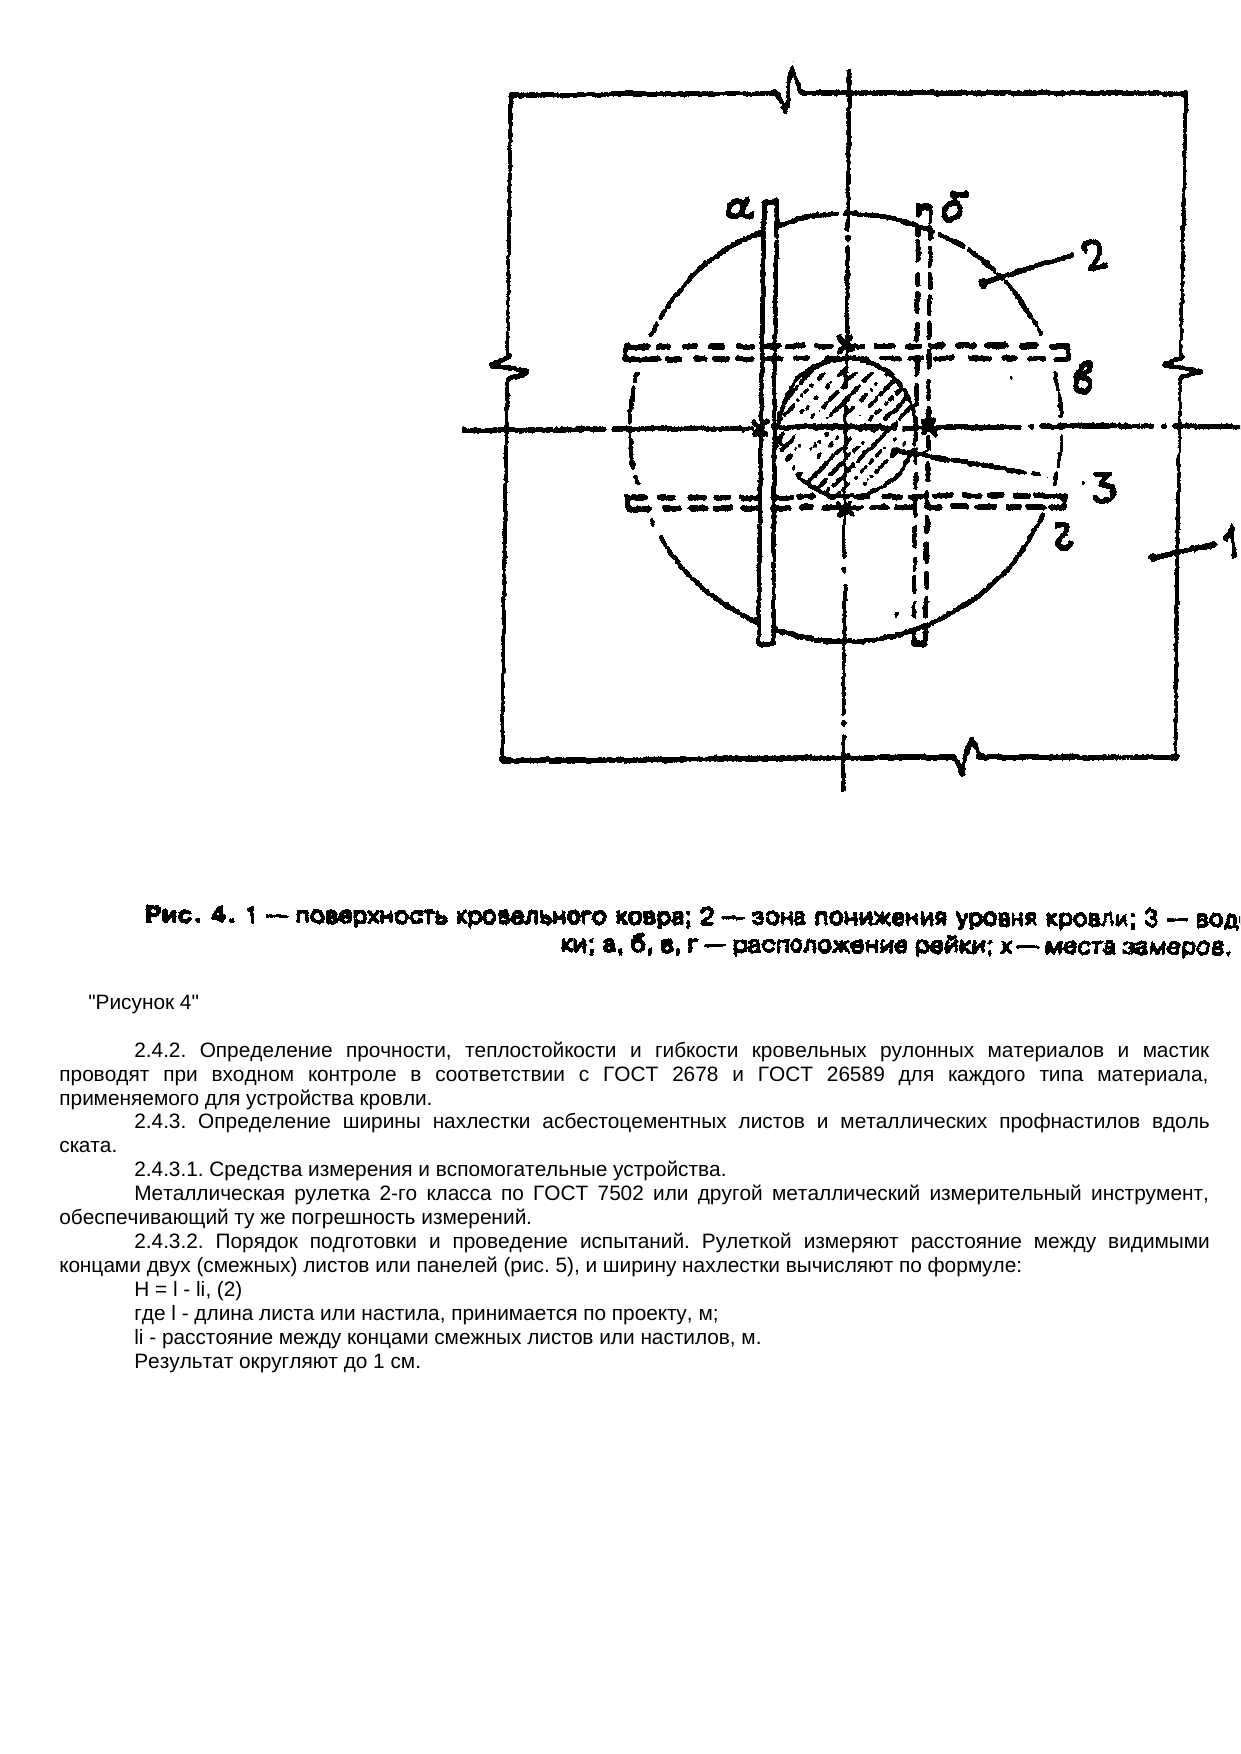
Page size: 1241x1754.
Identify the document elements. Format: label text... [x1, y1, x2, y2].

picture [134, 59, 1241, 967]
text Результат округляют до 1 см. [59, 1349, 1211, 1373]
text 2.4.3. Определение ширины нахлестки асбестоцементных листов и металлических профнастилов вдоль ската. [59, 1109, 1211, 1157]
text Н = l - li, (2) [59, 1277, 1211, 1301]
text "Рисунок 4" [73, 990, 1211, 1014]
text 2.4.3.2. Порядок подготовки и проведение испытаний. Рулеткой измеряют расстояние между видимыми концами двух (смежных) листов или панелей (рис. 5), и ширину нахлестки вычисляют по формуле: [59, 1229, 1211, 1277]
text Металлическая рулетка 2-го класса по ГОСТ 7502 или другой металлический измерительный инструмент, обеспечивающий ту же погрешность измерений. [59, 1181, 1211, 1229]
text li - расстояние между концами смежных листов или настилов, м. [59, 1325, 1211, 1349]
text 2.4.2. Определение прочности, теплостойкости и гибкости кровельных рулонных материалов и мастик проводят при входном контроле в соответствии с ГОСТ 2678 и ГОСТ 26589 для каждого типа материала, применяемого для устройства кровли. [59, 1037, 1211, 1109]
text где l - длина листа или настила, принимается по проекту, м; [59, 1301, 1211, 1325]
text 2.4.3.1. Средства измерения и вспомогательные устройства. [59, 1157, 1211, 1181]
